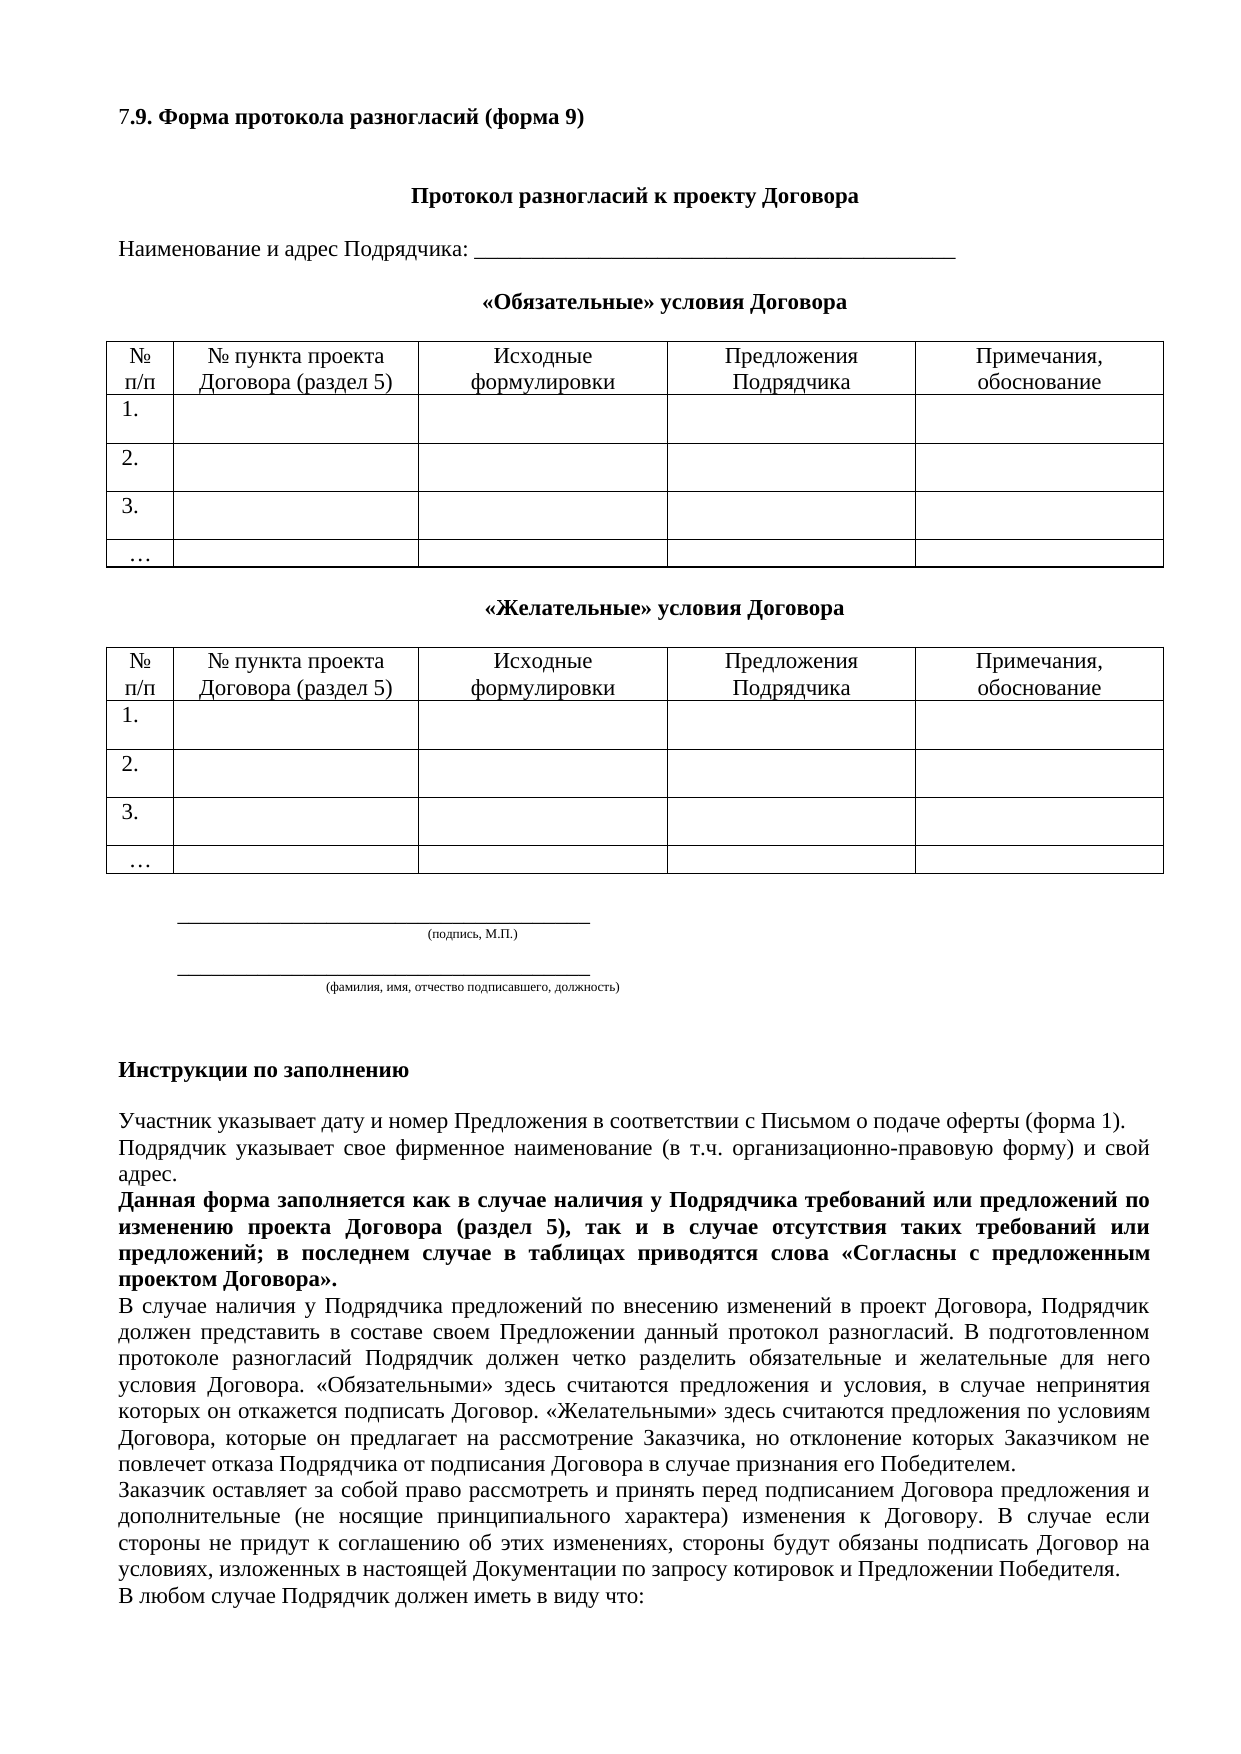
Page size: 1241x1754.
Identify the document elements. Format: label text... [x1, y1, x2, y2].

table_cell [916, 492, 1163, 539]
text В любом случае Подрядчик должен иметь в виду что: [118, 1582, 1152, 1608]
table_cell [419, 798, 667, 845]
table_cell [916, 395, 1163, 443]
table_cell … [107, 846, 173, 872]
text Протокол разногласий к проекту Договора [118, 182, 1152, 209]
table_cell [174, 846, 418, 872]
table_cell [107, 701, 173, 748]
table_cell [174, 395, 418, 443]
table_cell [174, 750, 418, 797]
text (фамилия, имя, отчество подписавшего, должность) [118, 979, 768, 1005]
table_header Исходные формулировки [419, 648, 667, 700]
table_header № п/п [107, 648, 173, 700]
text «Обязательные» условия Договора [118, 288, 1152, 314]
table_cell [419, 540, 667, 566]
table_header Примечания, обоснование [916, 342, 1163, 394]
text ____________________________________ [118, 952, 1152, 979]
table_cell [174, 540, 418, 566]
text ____________________________________ [118, 900, 1152, 926]
table_cell [174, 444, 418, 491]
table_cell [419, 492, 667, 539]
text Заказчик оставляет за собой право рассмотреть и принять перед подписанием Договора предложения и дополнительные (не носящие принципиального характера) изменения к Договору. В случае если стороны не придут к соглашению об этих изменениях, стороны будут обязаны подписать Договор на условиях, изложенных в настоящей Документации по запросу котировок и Предложении Победителя. [118, 1476, 1152, 1582]
text Данная форма заполняется как в случае наличия у Подрядчика требований или предложений по изменению проекта Договора (раздел 5), так и в случае отсутствия таких требований или предложений; в последнем случае в таблицах приводятся слова «Согласны с предложенным проектом Договора». [118, 1186, 1152, 1292]
table_header Предложения Подрядчика [668, 648, 915, 700]
table_cell [916, 540, 1163, 566]
table_cell [668, 798, 915, 845]
table_cell [916, 444, 1163, 491]
table_cell [174, 492, 418, 539]
table_cell [916, 798, 1163, 845]
table_header № пункта проекта Договора (раздел 5) [174, 342, 418, 394]
table_cell [916, 750, 1163, 797]
text Подрядчик указывает свое фирменное наименование (в т.ч. организационно-правовую форму) и свой адрес. [118, 1134, 1152, 1186]
table_cell [107, 798, 173, 845]
table_cell [916, 846, 1163, 872]
table_cell … [107, 540, 173, 566]
table_cell [668, 701, 915, 748]
text Инструкции по заполнению [118, 1056, 1152, 1083]
table_cell [668, 846, 915, 872]
table_cell [174, 798, 418, 845]
table_cell [419, 444, 667, 491]
table_cell [419, 846, 667, 872]
table_cell [668, 395, 915, 443]
table_cell [419, 750, 667, 797]
table_cell [174, 701, 418, 748]
text Наименование и адрес Подрядчика: __________________________________________ [118, 235, 1152, 262]
table_header № пункта проекта Договора (раздел 5) [174, 648, 418, 700]
table_cell [107, 395, 173, 443]
table_cell [107, 750, 173, 797]
table_cell [107, 444, 173, 491]
table_cell [419, 701, 667, 748]
text В случае наличия у Подрядчика предложений по внесению изменений в проект Договора, Подрядчик должен представить в составе своем Предложении данный протокол разногласий. В подготовленном протоколе разногласий Подрядчик должен четко разделить обязательные и желательные для него условия Договора. «Обязательными» здесь считаются предложения и условия, в случае непринятия которых он откажется подписать Договор. «Желательными» здесь считаются предложения по условиям Договора, которые он предлагает на рассмотрение Заказчика, но отклонение которых Заказчиком не повлечет отказа Подрядчика от подписания Договора в случае признания его Победителем. [118, 1292, 1152, 1476]
table_header № п/п [107, 342, 173, 394]
text 7.9. Форма протокола разногласий (форма 9) [118, 103, 1152, 130]
table_header Предложения Подрядчика [668, 342, 915, 394]
table_cell [916, 701, 1163, 748]
table_cell [107, 492, 173, 539]
text Участник указывает дату и номер Предложения в соответствии с Письмом о подаче оферты (форма 1). [118, 1107, 1152, 1134]
table_cell [668, 540, 915, 566]
table_cell [419, 395, 667, 443]
table_header Примечания, обоснование [916, 648, 1163, 700]
table_cell [668, 444, 915, 491]
text (подпись, М.П.) [118, 926, 768, 952]
table_header Исходные формулировки [419, 342, 667, 394]
text «Желательные» условия Договора [118, 594, 1152, 620]
table_cell [668, 492, 915, 539]
table_cell [668, 750, 915, 797]
